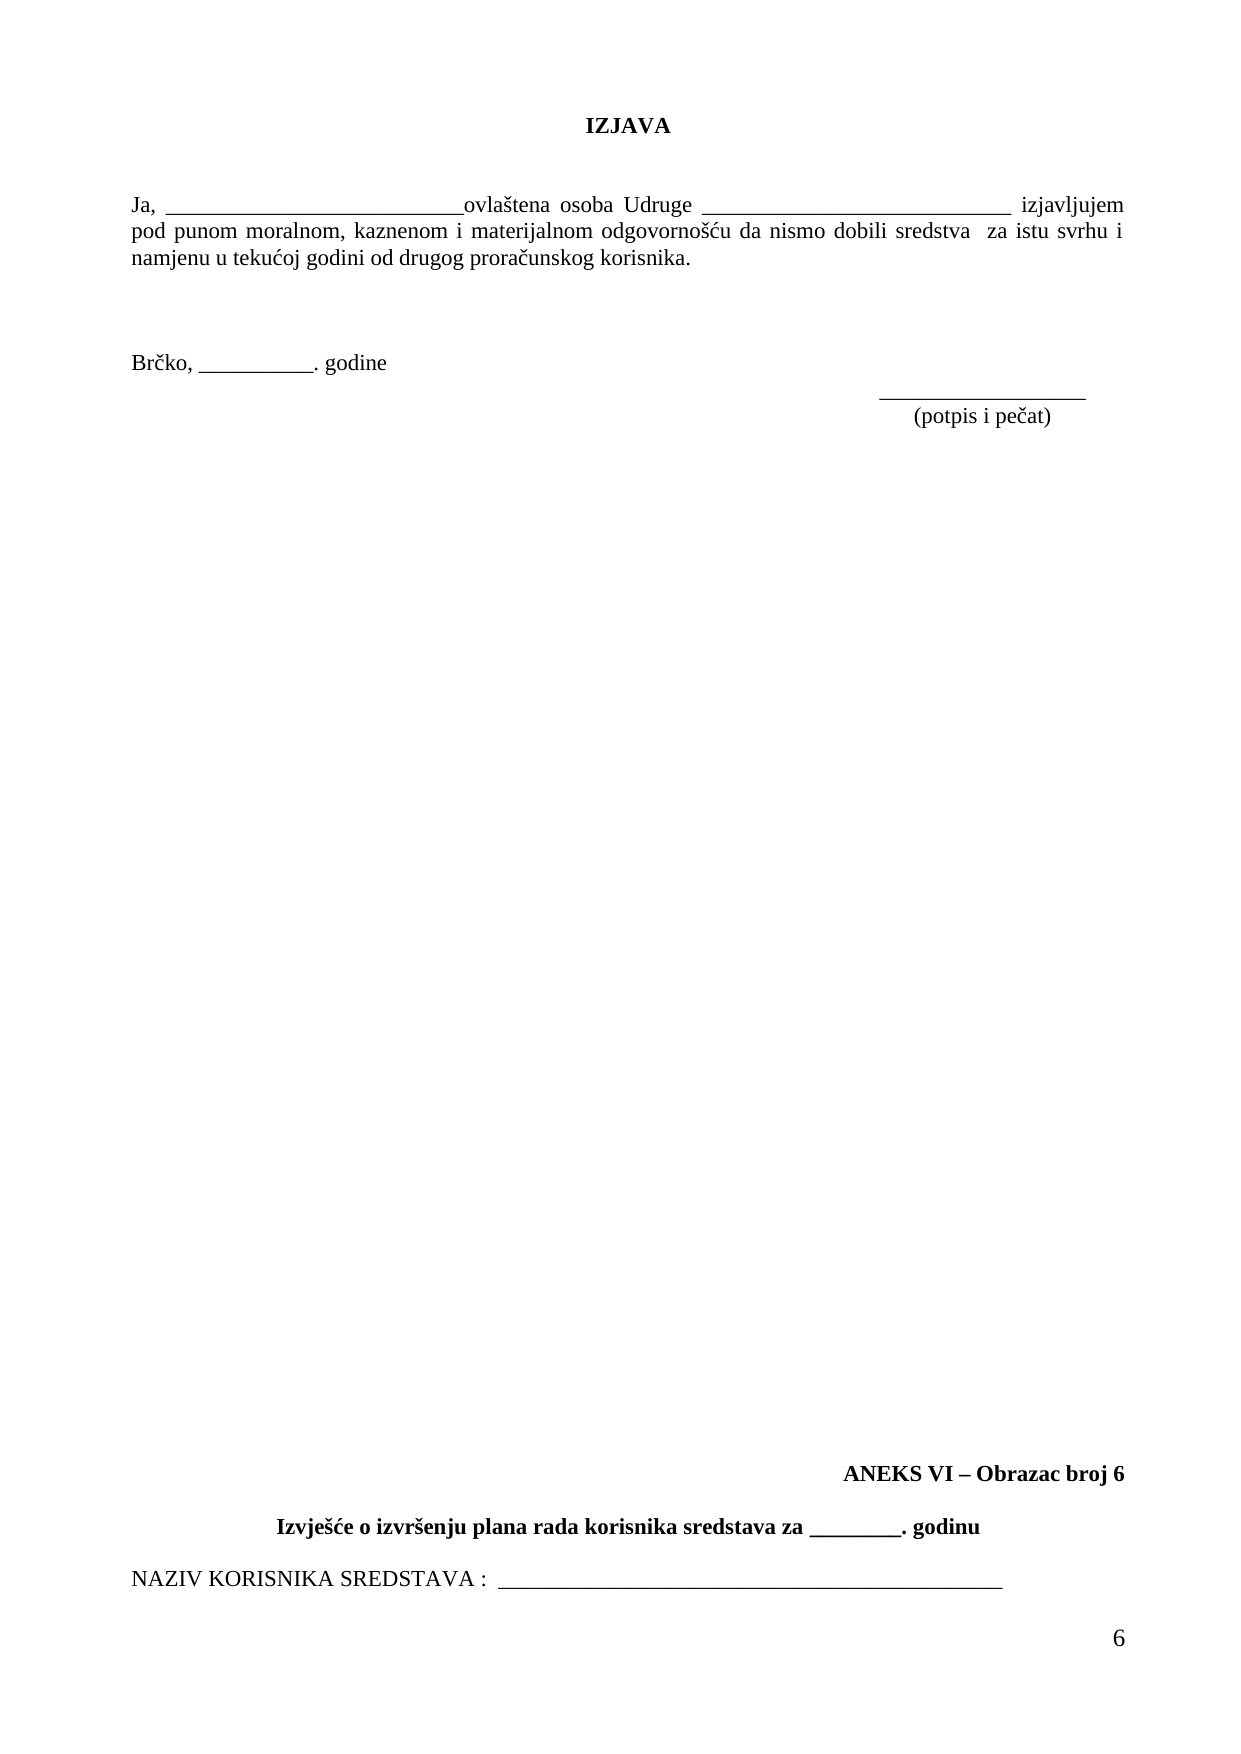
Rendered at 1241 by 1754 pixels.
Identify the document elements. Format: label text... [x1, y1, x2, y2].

text NAZIV KORISNIKA SREDSTAVA : ____________________________________________ [131, 1566, 1125, 1592]
text (potpis i pečat) [840, 402, 1125, 428]
text Ja, __________________________ovlaštena osoba Udruge ___________________________ izjavljujem pod punom moralnom, kaznenom i materijalnom odgovornošću da nismo dobili sredstva za istu svrhu i namjenu u tekućoj godini od drugog proračunskog korisnika. [131, 191, 1125, 270]
text IZJAVA [131, 112, 1125, 138]
text __________________ [840, 376, 1125, 402]
text Izvješće o izvršenju plana rada korisnika sredstava za ________. godinu [131, 1513, 1125, 1539]
text ANEKS VI – Obrazac broj 6 [131, 1460, 1125, 1486]
text Brčko, __________. godine [131, 349, 1125, 376]
